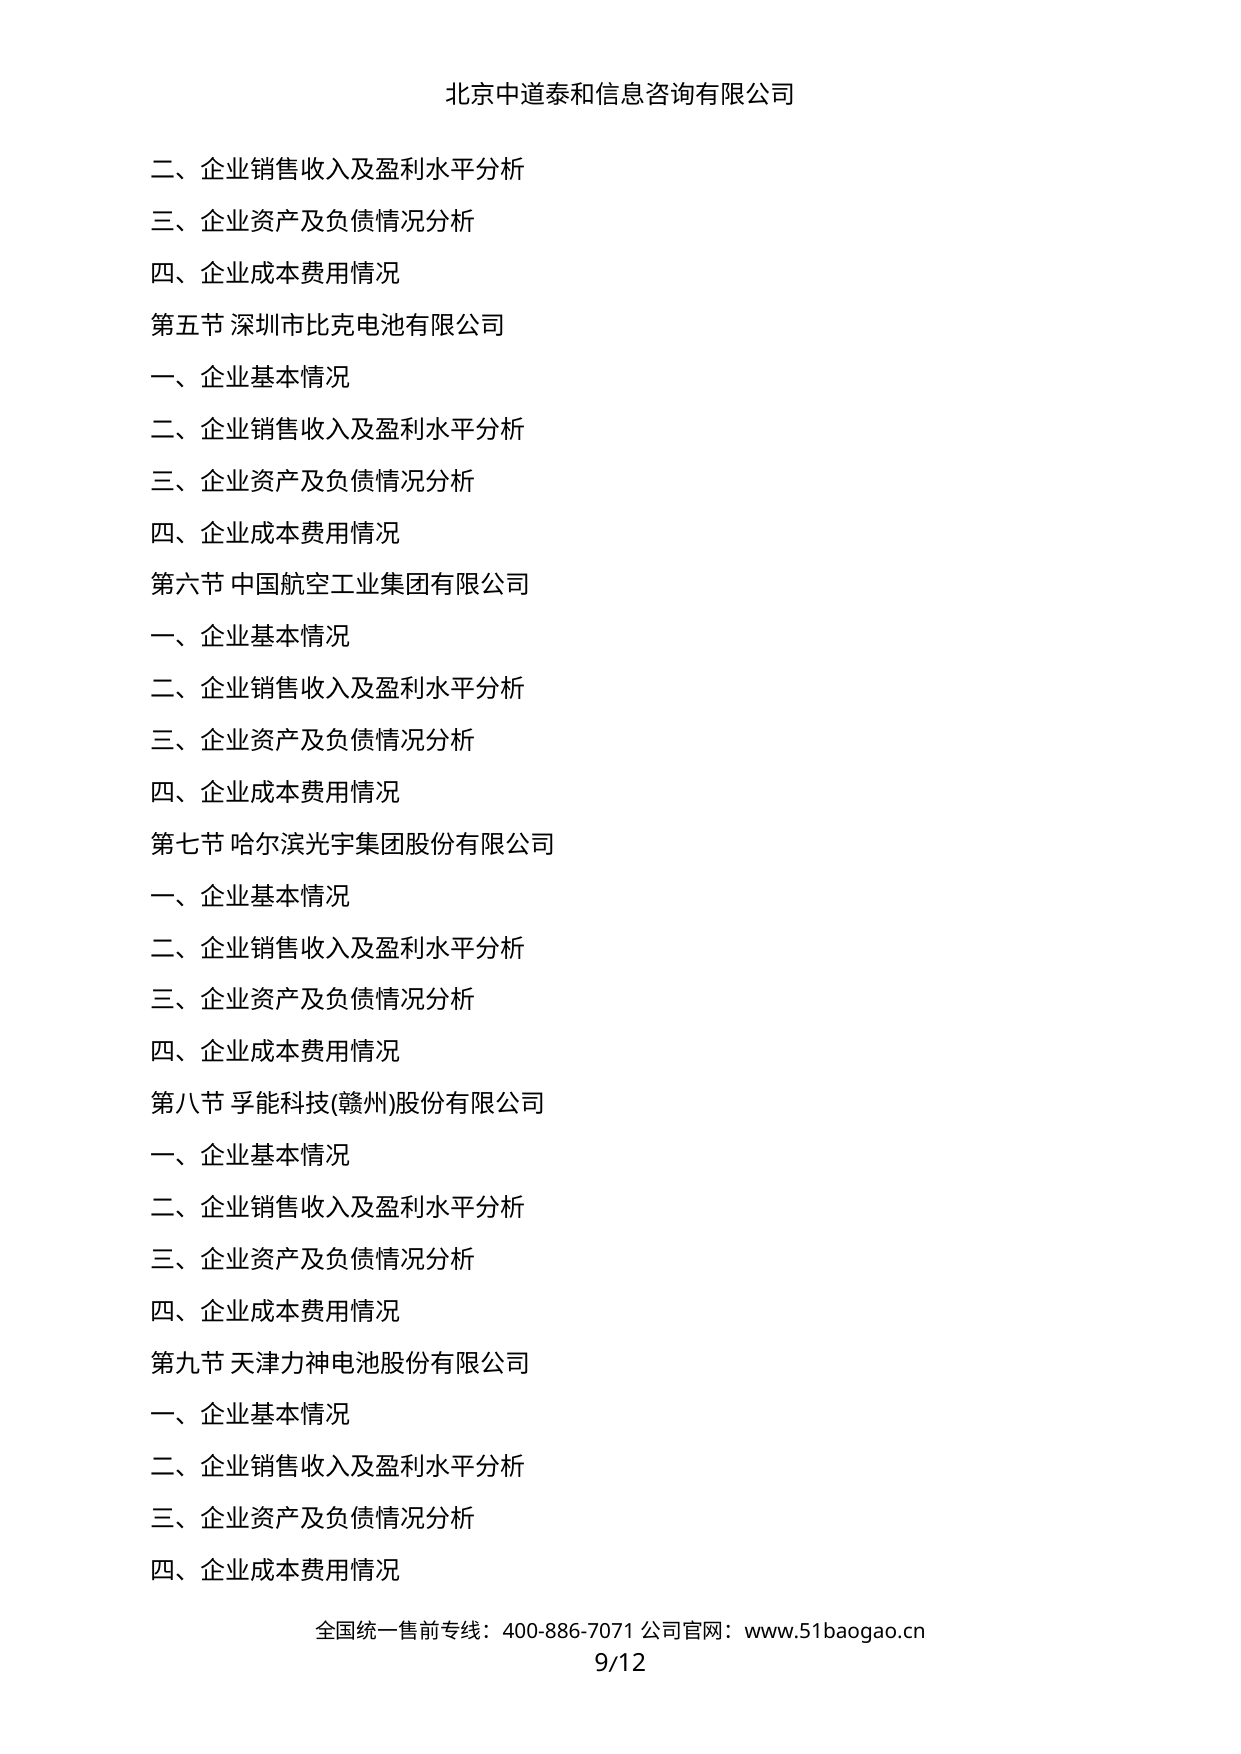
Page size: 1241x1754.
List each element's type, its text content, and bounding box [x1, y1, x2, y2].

text 二、企业销售收入及盈利水平分析 [150, 409, 1090, 446]
text 四、企业成本费用情况 [150, 772, 1090, 809]
text 一、企业基本情况 [150, 1136, 1090, 1172]
text 二、企业销售收入及盈利水平分析 [150, 928, 1090, 964]
text 第八节 孚能科技(赣州)股份有限公司 [150, 1084, 1090, 1120]
text 第五节 深圳市比克电池有限公司 [150, 306, 1090, 342]
text 一、企业基本情况 [150, 357, 1090, 394]
text 四、企业成本费用情况 [150, 254, 1090, 290]
text 四、企业成本费用情况 [150, 513, 1090, 549]
text 四、企业成本费用情况 [150, 1551, 1090, 1587]
text 二、企业销售收入及盈利水平分析 [150, 1447, 1090, 1483]
text 四、企业成本费用情况 [150, 1032, 1090, 1068]
text 一、企业基本情况 [150, 876, 1090, 912]
text 三、企业资产及负债情况分析 [150, 461, 1090, 497]
text 三、企业资产及负债情况分析 [150, 980, 1090, 1016]
text 二、企业销售收入及盈利水平分析 [150, 669, 1090, 705]
text 四、企业成本费用情况 [150, 1291, 1090, 1327]
text 二、企业销售收入及盈利水平分析 [150, 150, 1090, 186]
text 三、企业资产及负债情况分析 [150, 202, 1090, 238]
text 三、企业资产及负债情况分析 [150, 721, 1090, 757]
text 二、企业销售收入及盈利水平分析 [150, 1187, 1090, 1224]
text 第七节 哈尔滨光宇集团股份有限公司 [150, 824, 1090, 861]
text 一、企业基本情况 [150, 1395, 1090, 1431]
text 第六节 中国航空工业集团有限公司 [150, 565, 1090, 601]
text 一、企业基本情况 [150, 617, 1090, 653]
text 三、企业资产及负债情况分析 [150, 1239, 1090, 1276]
text 第九节 天津力神电池股份有限公司 [150, 1343, 1090, 1379]
text 三、企业资产及负债情况分析 [150, 1499, 1090, 1535]
